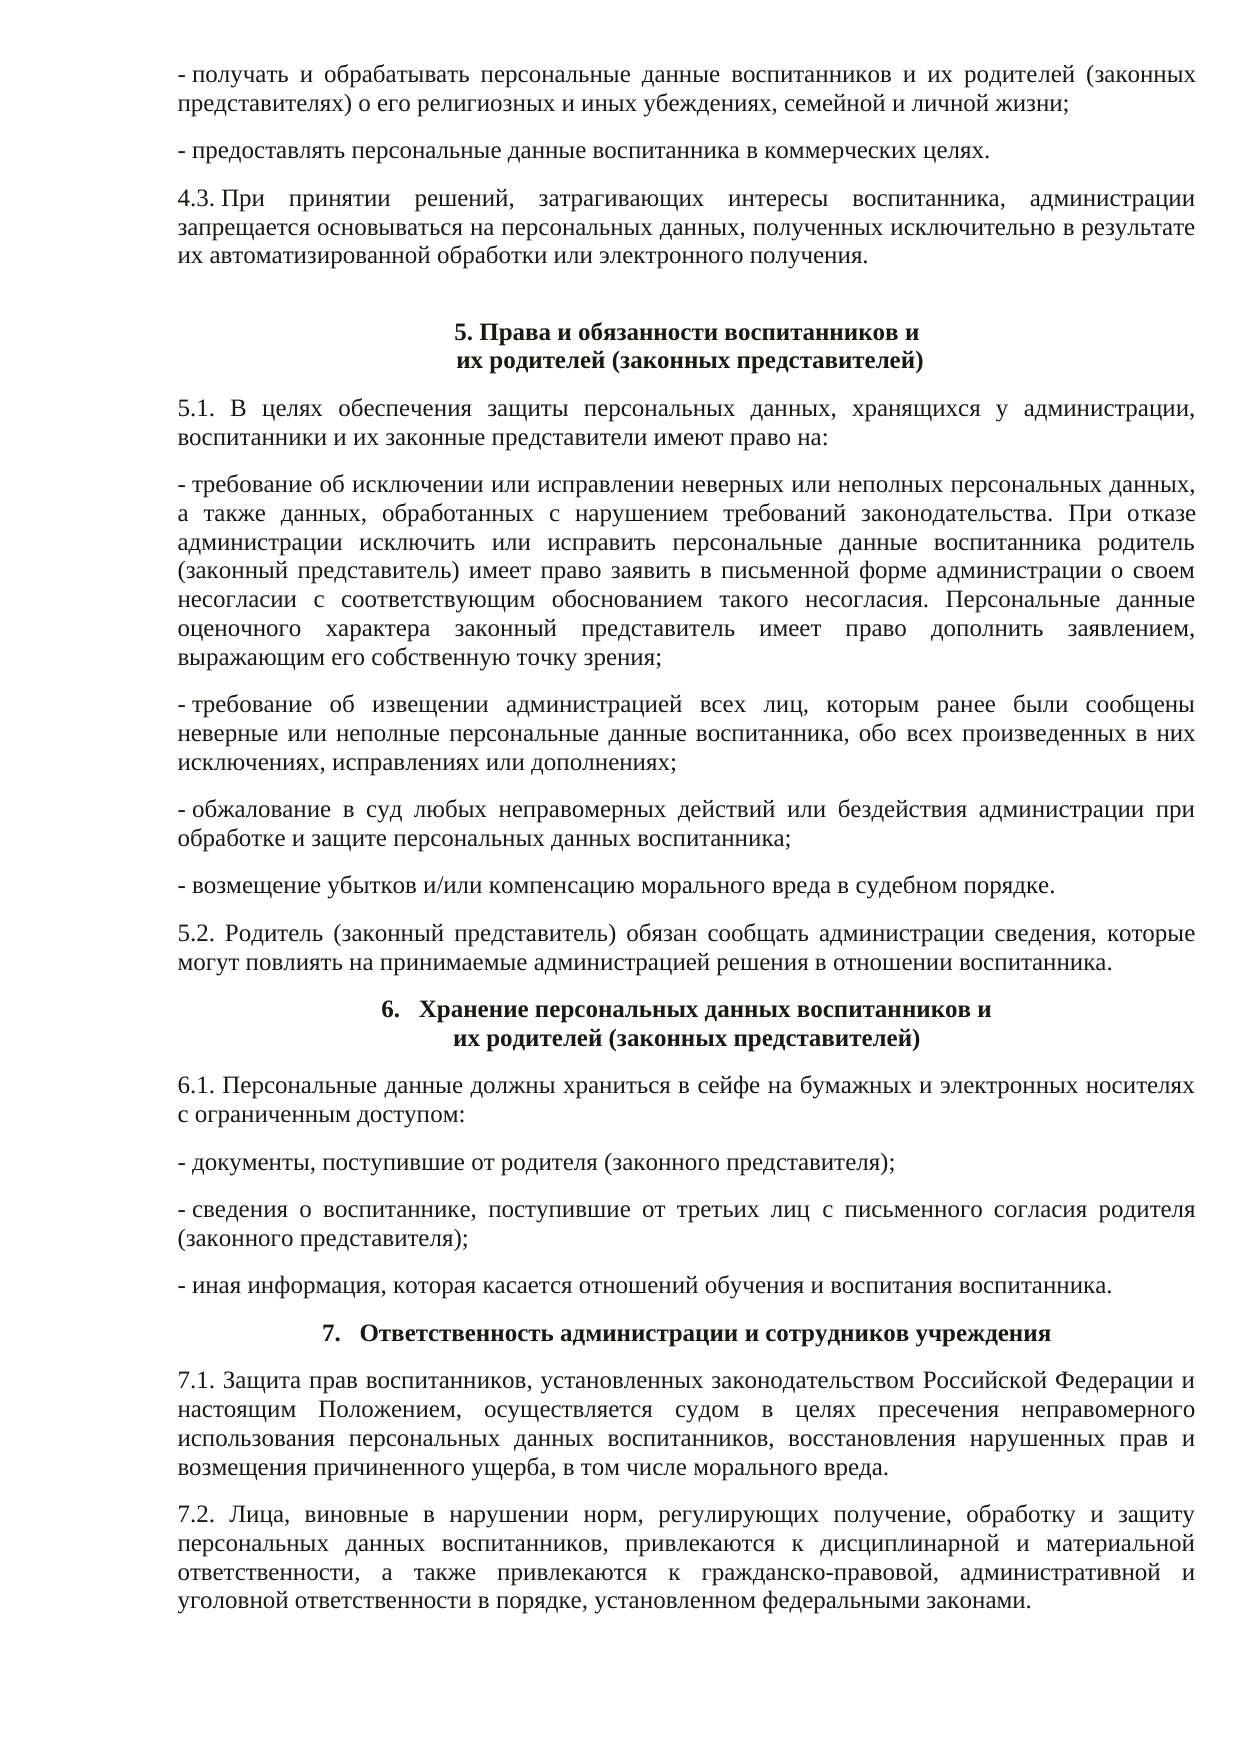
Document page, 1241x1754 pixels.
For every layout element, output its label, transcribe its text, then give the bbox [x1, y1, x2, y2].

text - возмещение убытков и/или компенсацию морального вреда в судебном порядке. [177, 870, 1196, 899]
text 5.1. В целях обеспечения защиты персональных данных, хранящихся у администрации, воспитанники и их законные представители имеют право на: [177, 393, 1196, 450]
text - требование об извещении администрацией всех лиц, которым ранее были сообщены неверные или неполные персональные данные воспитанника, обо всех произведенных в них исключениях, исправлениях или дополнениях; [177, 689, 1196, 775]
text 6. Хранение персональных данных воспитанников и их родителей (законных представителей) [177, 994, 1196, 1052]
text 5. Права и обязанности воспитанников и [177, 317, 1196, 345]
text - требование об исключении или исправлении неверных или неполных персональных данных, а также данных, обработанных с нарушением требований законодательства. При отказе администрации исключить или исправить персональные данные воспитанника родитель (законный представитель) имеет право заявить в письменной форме администрации о своем несогласии с соответствующим обоснованием такого несогласия. Персональные данные оценочного характера законный представитель имеет право дополнить заявлением, выражающим его собственную точку зрения; [177, 469, 1196, 670]
text 6.1. Персональные данные должны храниться в сейфе на бумажных и электронных носителях с ограниченным доступом: [177, 1070, 1196, 1128]
text - обжалование в суд любых неправомерных действий или бездействия администрации при обработке и защите персональных данных воспитанника; [177, 794, 1196, 852]
text 4.3. При принятии решений, затрагивающих интересы воспитанника, администрации запрещается основываться на персональных данных, полученных исключительно в результате их автоматизированной обработки или электронного получения. [177, 183, 1196, 269]
text 7.2. Лица, виновные в нарушении норм, регулирующих получение, обработку и защиту персональных данных воспитанников, привлекаются к дисциплинарной и материальной ответственности, а также привлекаются к гражданско-правовой, административной и уголовной ответственности в порядке, установленном федеральными законами. [177, 1499, 1196, 1614]
text их родителей (законных представителей) [177, 345, 1196, 374]
text 7. Ответственность администрации и сотрудников учреждения [177, 1318, 1196, 1347]
text - предоставлять персональные данные воспитанника в коммерческих целях. [177, 135, 1196, 164]
text - сведения о воспитаннике, поступившие от третьих лиц с письменного согласия родителя (законного представителя); [177, 1194, 1196, 1252]
text 7.1. Защита прав воспитанников, установленных законодательством Российской Федерации и настоящим Положением, осуществляется судом в целях пресечения неправомерного использования персональных данных воспитанников, восстановления нарушенных прав и возмещения причиненного ущерба, в том числе морального вреда. [177, 1365, 1196, 1480]
text - иная информация, которая касается отношений обучения и воспитания воспитанника. [177, 1270, 1196, 1299]
text - получать и обрабатывать персональные данные воспитанников и их родителей (законных представителях) о его религиозных и иных убеждениях, семейной и личной жизни; [177, 59, 1196, 117]
text 5.2. Родитель (законный представитель) обязан сообщать администрации сведения, которые могут повлиять на принимаемые администрацией решения в отношении воспитанника. [177, 918, 1196, 975]
text - документы, поступившие от родителя (законного представителя); [177, 1147, 1196, 1175]
